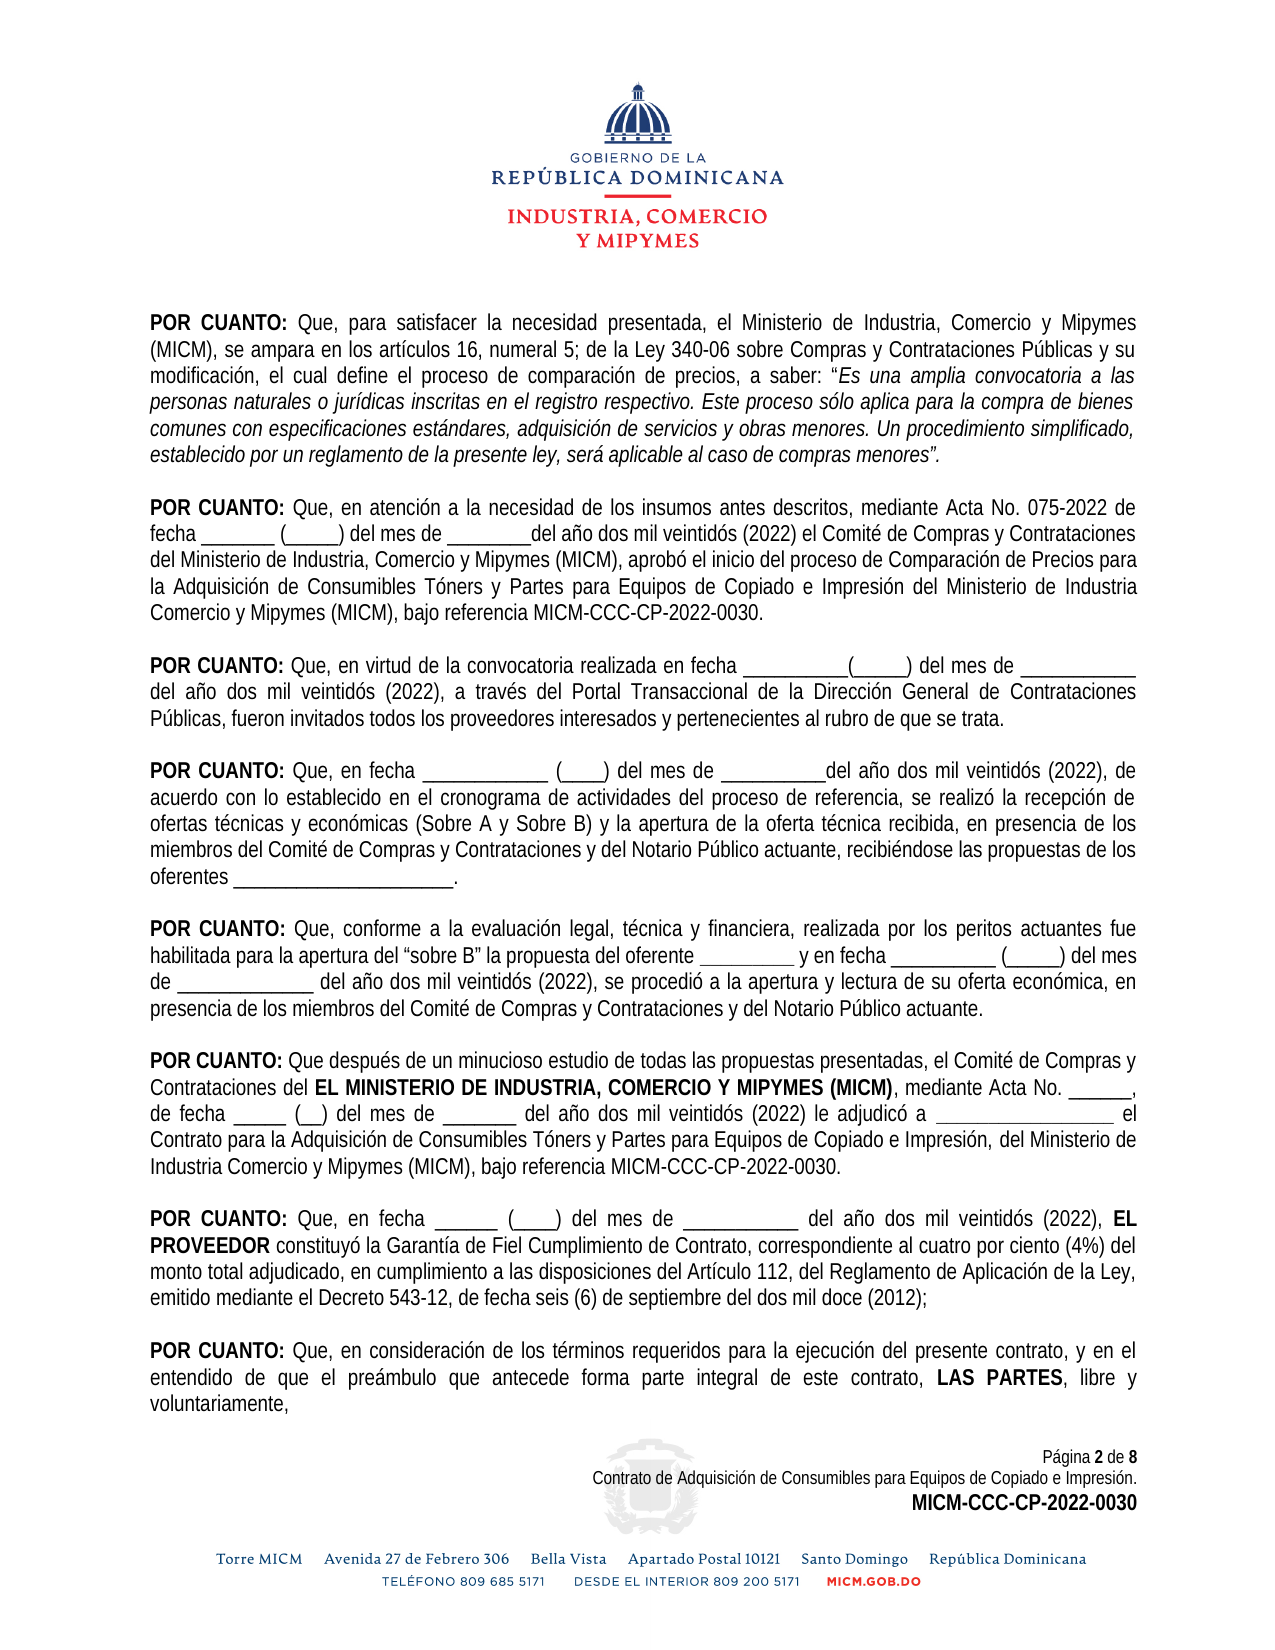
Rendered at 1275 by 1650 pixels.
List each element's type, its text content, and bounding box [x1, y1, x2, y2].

text POR CUANTO: Que, en atención a la necesidad de los insumos antes descritos, mediante Acta No. 075-2022 de fecha _______ (_____) del mes de ________del año dos mil veintidós (2022) el Comité de Compras y Contrataciones del Ministerio de Industria, Comercio y Mipymes (MICM), aprobó el inicio del proceso de Comparación de Precios para la Adquisición de Consumibles Tóners y Partes para Equipos de Copiado e Impresión del Ministerio de Industria Comercio y Mipymes (MICM), bajo referencia MICM-CCC-CP-2022-0030. [150, 494, 1137, 626]
text POR CUANTO: Que después de un minucioso estudio de todas las propuestas presentadas, el Comité de Compras y Contrataciones del EL MINISTERIO DE INDUSTRIA, COMERCIO Y MIPYMES (MICM), mediante Acta No. ______, de fecha _____ (__) del mes de _______ del año dos mil veintidós (2022) le adjudicó a _________________ el Contrato para la Adquisición de Consumibles Tóners y Partes para Equipos de Copiado e Impresión, del Ministerio de Industria Comercio y Mipymes (MICM), bajo referencia MICM-CCC-CP-2022-0030. [150, 1047, 1137, 1179]
picture [14, 1419, 1275, 1650]
text POR CUANTO: Que, para satisfacer la necesidad presentada, el Ministerio de Industria, Comercio y Mipymes (MICM), se ampara en los artículos 16, numeral 5; de la Ley 340-06 sobre Compras y Contrataciones Públicas y su modificación, el cual define el proceso de comparación de precios, a saber: “Es una amplia convocatoria a las personas naturales o jurídicas inscritas en el registro respectivo. Este proceso sólo aplica para la compra de bienes comunes con especificaciones estándares, adquisición de servicios y obras menores. Un procedimiento simplificado, establecido por un reglamento de la presente ley, será aplicable al caso de compras menores”. [150, 309, 1137, 467]
text POR CUANTO: Que, conforme a la evaluación legal, técnica y financiera, realizada por los peritos actuantes fue habilitada para la apertura del “sobre B” la propuesta del oferente _________ y en fecha __________ (_____) del mes de _____________ del año dos mil veintidós (2022), se procedió a la apertura y lectura de su oferta económica, en presencia de los miembros del Comité de Compras y Contrataciones y del Notario Público actuante. [150, 915, 1137, 1021]
text POR CUANTO: Que, en fecha ______ (____) del mes de ___________ del año dos mil veintidós (2022), EL PROVEEDOR constituyó la Garantía de Fiel Cumplimiento de Contrato, correspondiente al cuatro por ciento (4%) del monto total adjudicado, en cumplimiento a las disposiciones del Artículo 112, del Reglamento de Aplicación de la Ley, emitido mediante el Decreto 543-12, de fecha seis (6) de septiembre del dos mil doce (2012); [150, 1205, 1137, 1311]
picture [0, 11, 1275, 272]
text POR CUANTO: Que, en fecha ____________ (____) del mes de __________del año dos mil veintidós (2022), de acuerdo con lo establecido en el cronograma de actividades del proceso de referencia, se realizó la recepción de ofertas técnicas y económicas (Sobre A y Sobre B) y la apertura de la oferta técnica recibida, en presencia de los miembros del Comité de Compras y Contrataciones y del Notario Público actuante, recibiéndose las propuestas de los oferentes _____________________. [150, 757, 1137, 889]
text POR CUANTO: Que, en consideración de los términos requeridos para la ejecución del presente contrato, y en el entendido de que el preámbulo que antecede forma parte integral de este contrato, LAS PARTES, libre y voluntariamente, [150, 1337, 1137, 1416]
text POR CUANTO: Que, en virtud de la convocatoria realizada en fecha __________(_____) del mes de ___________ del año dos mil veintidós (2022), a través del Portal Transaccional de la Dirección General de Contrataciones Públicas, fueron invitados todos los proveedores interesados y pertenecientes al rubro de que se trata. [150, 652, 1137, 731]
